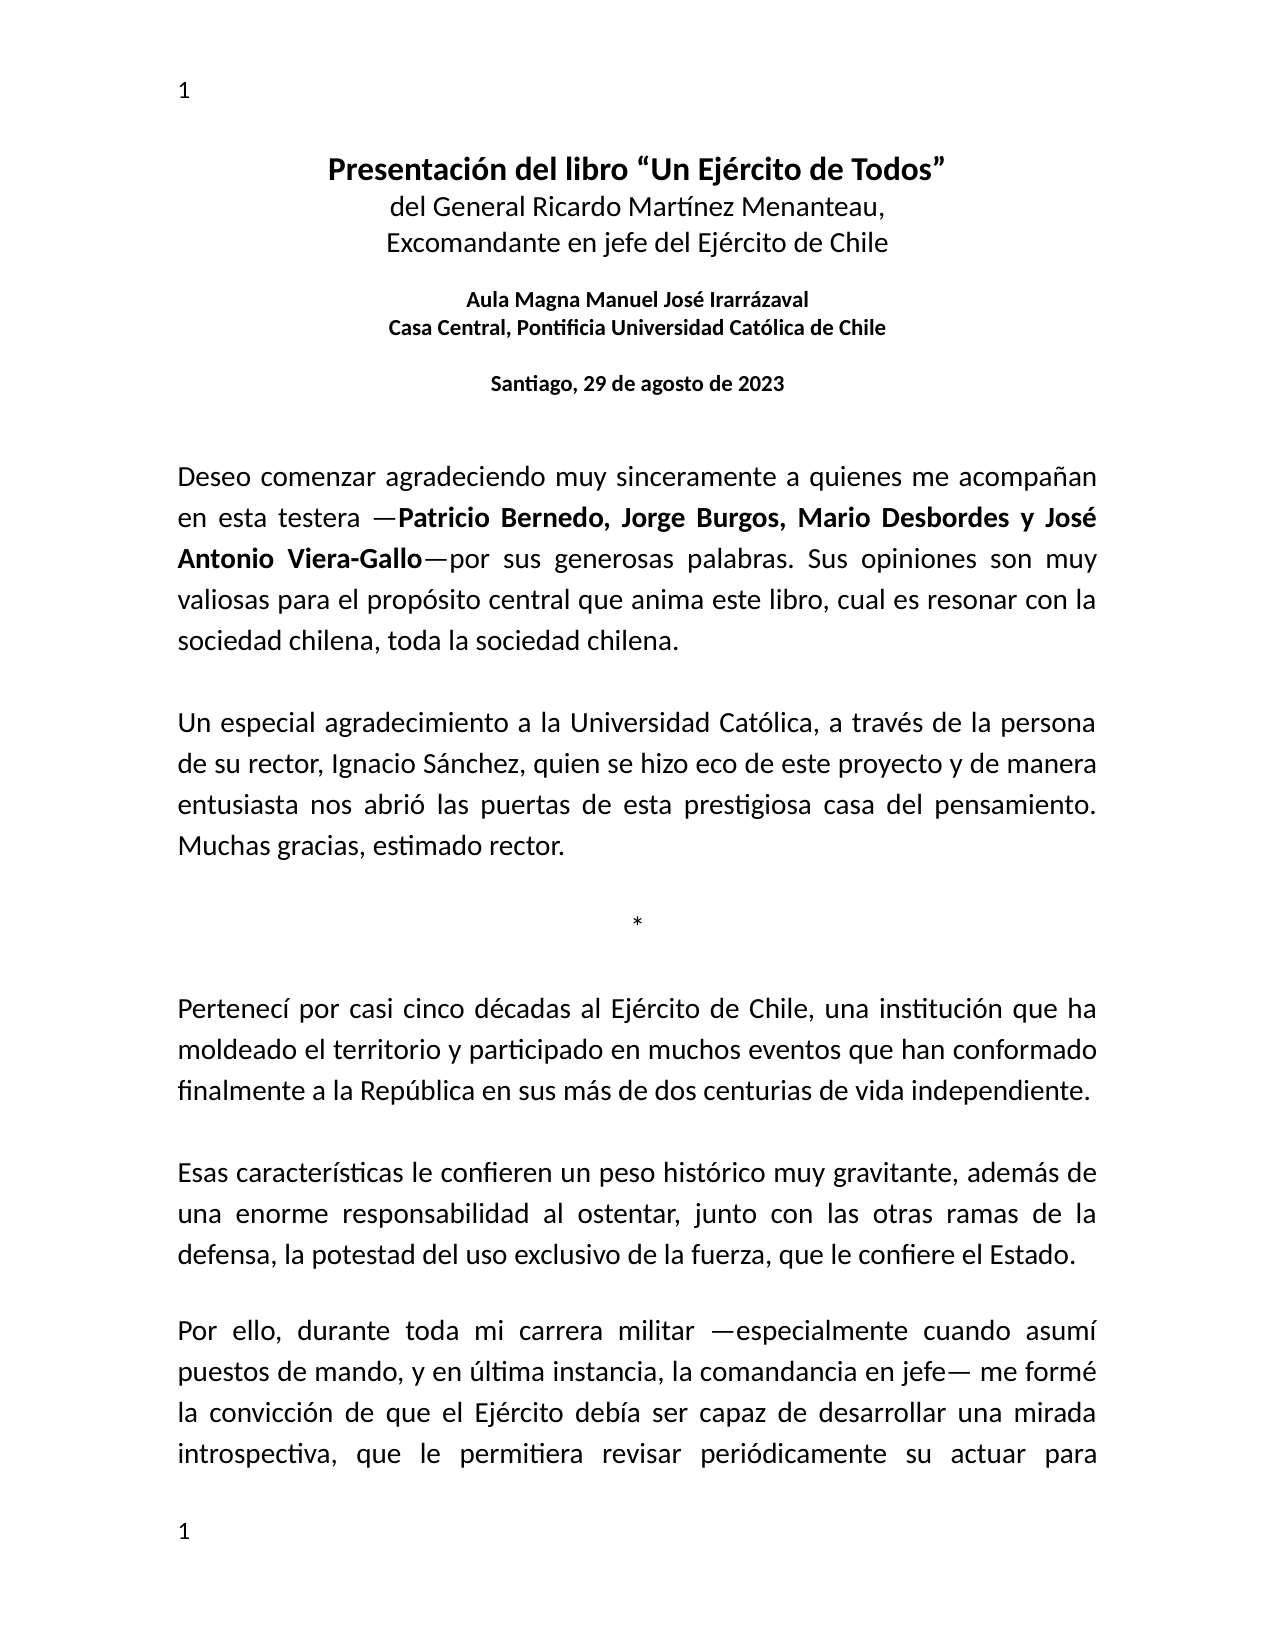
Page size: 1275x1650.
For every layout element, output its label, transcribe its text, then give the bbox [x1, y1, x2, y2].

text Casa Central, Pontificia Universidad Católica de Chile [177, 313, 1098, 341]
text Pertenecí por casi cinco décadas al Ejército de Chile, una institución que ha moldeado el territorio y participado en muchos eventos que han conformado finalmente a la República en sus más de dos centurias de vida independiente. [177, 991, 1098, 1108]
text del General Ricardo Martínez Menanteau, [177, 188, 1098, 224]
text Aula Magna Manuel José Irarrázaval [177, 285, 1098, 313]
text Un especial agradecimiento a la Universidad Católica, a través de la persona de su rector, Ignacio Sánchez, quien se hizo eco de este proyecto y de manera entusiasta nos abrió las puertas de esta prestigiosa casa del pensamiento. Muchas gracias, estimado rector. [177, 704, 1098, 862]
text * [177, 909, 1098, 944]
text Presentación del libro “Un Ejército de Todos” [177, 148, 1098, 188]
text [177, 1312, 1098, 1471]
text Excomandante en jefe del Ejército de Chile [177, 224, 1098, 259]
text Santiago, 29 de agosto de 2023 [177, 369, 1098, 397]
text Esas características le confieren un peso histórico muy gravitante, además de una enorme responsabilidad al ostentar, junto con las otras ramas de la defensa, la potestad del uso exclusivo de la fuerza, que le confiere el Estado. [177, 1154, 1098, 1272]
text Deseo comenzar agradeciendo muy sinceramente a quienes me acompañan en esta testera —Patricio Bernedo, Jorge Burgos, Mario Desbordes y José Antonio Viera-Gallo—por sus generosas palabras. Sus opiniones son muy valiosas para el propósito central que anima este libro, cual es resonar con la sociedad chilena, toda la sociedad chilena. [177, 458, 1098, 658]
